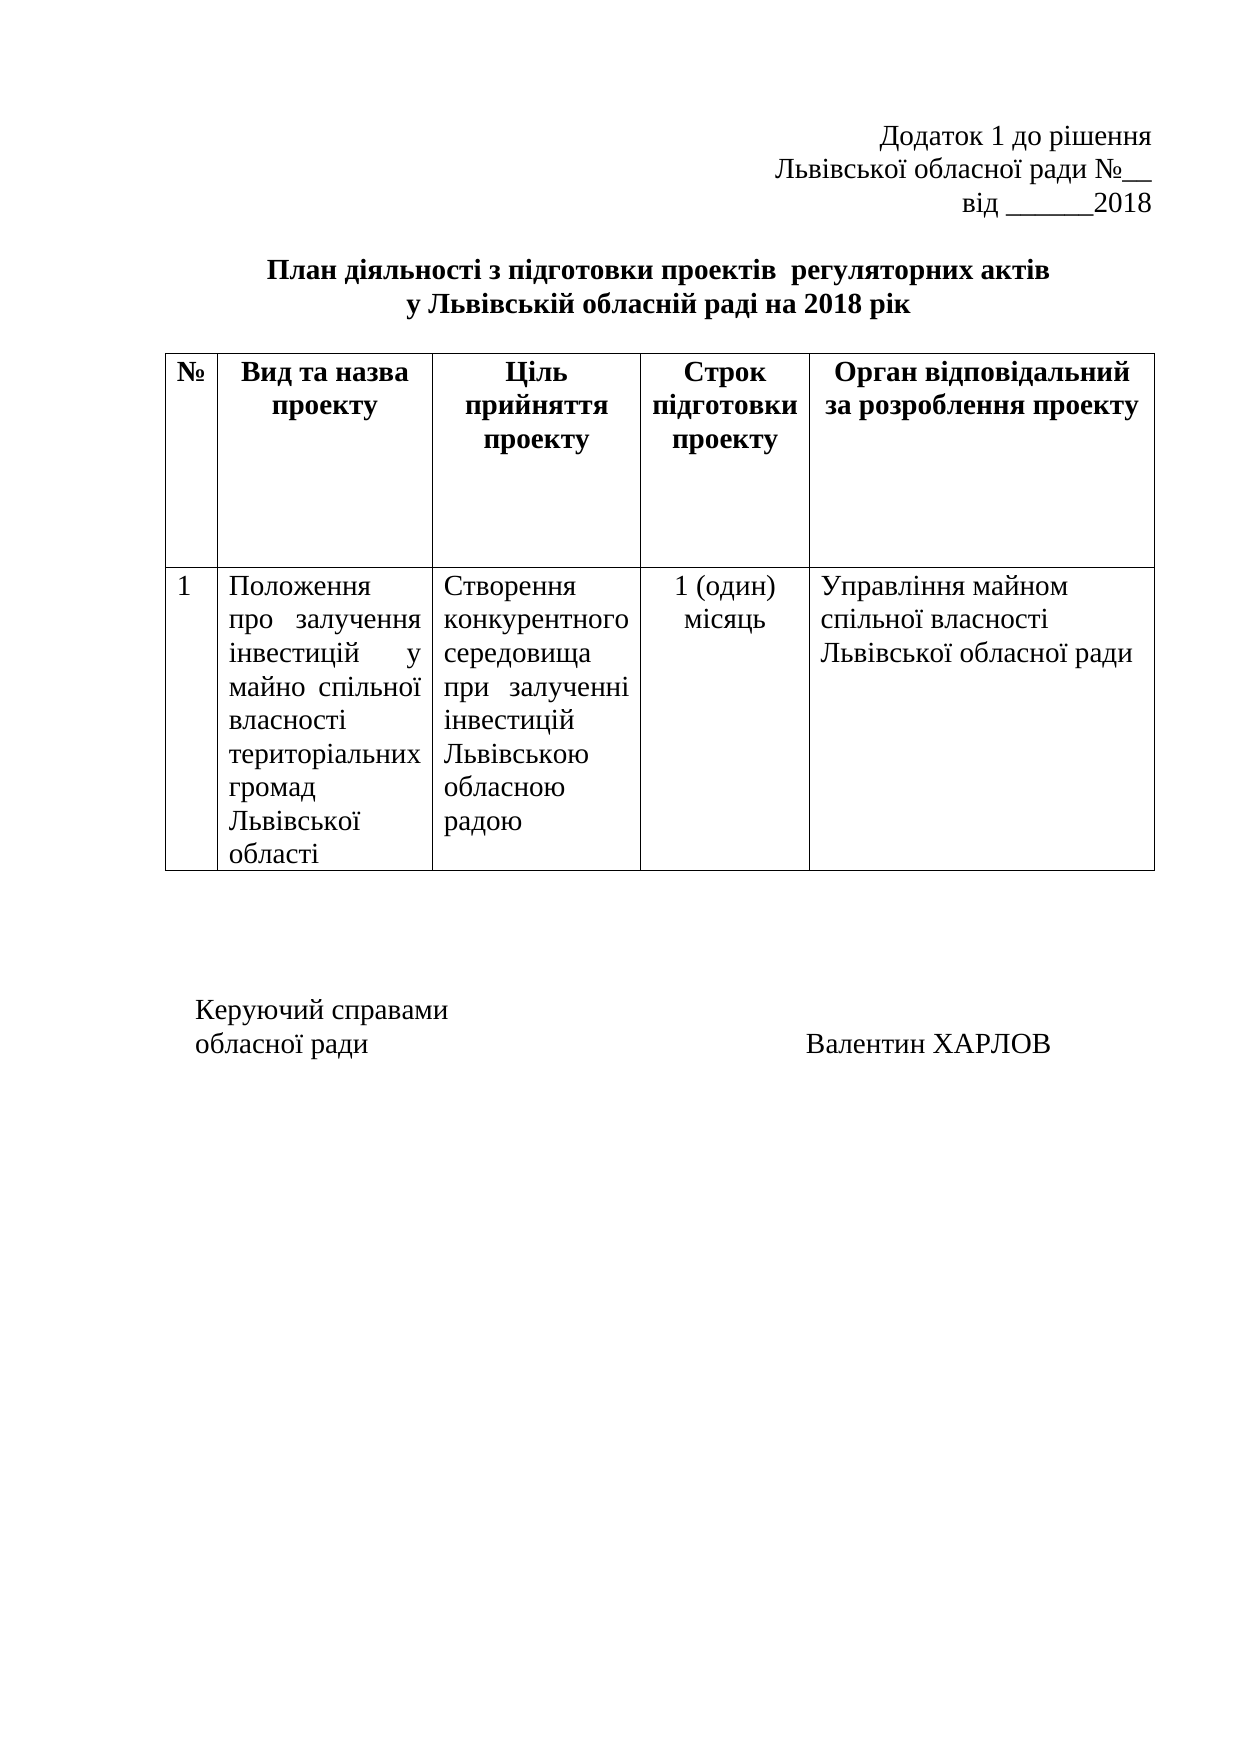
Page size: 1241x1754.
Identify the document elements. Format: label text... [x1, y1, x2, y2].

table_header Вид та назва проекту [218, 354, 432, 567]
table_header № [166, 354, 217, 567]
table_cell 1 [166, 568, 217, 870]
text Керуючий справами [195, 992, 1152, 1026]
table_header Ціль прийняття проекту [433, 354, 640, 567]
table_header Строк підготовки проекту [641, 354, 809, 567]
text Додаток 1 до рішення Львівської обласної ради №__ від ______2018 [765, 118, 1152, 219]
text у Львівській обласній раді на 2018 рік [165, 286, 1152, 319]
table_cell Положення про залучення інвестицій у майно спільної власності територіальних громад Львівської області [218, 568, 432, 870]
text обласної ради Валентин ХАРЛОВ [195, 1026, 1152, 1059]
table_header Орган відповідальний за розроблення проекту [810, 354, 1154, 567]
table_cell Управління майном спільної власності Львівської обласної ради [810, 568, 1154, 870]
table_cell Створення конкурентного середовища при залученні інвестицій Львівською обласною радою [433, 568, 640, 870]
table_cell 1 (один) місяць [641, 568, 809, 870]
text План діяльності з підготовки проектів регуляторних актів [165, 252, 1152, 286]
